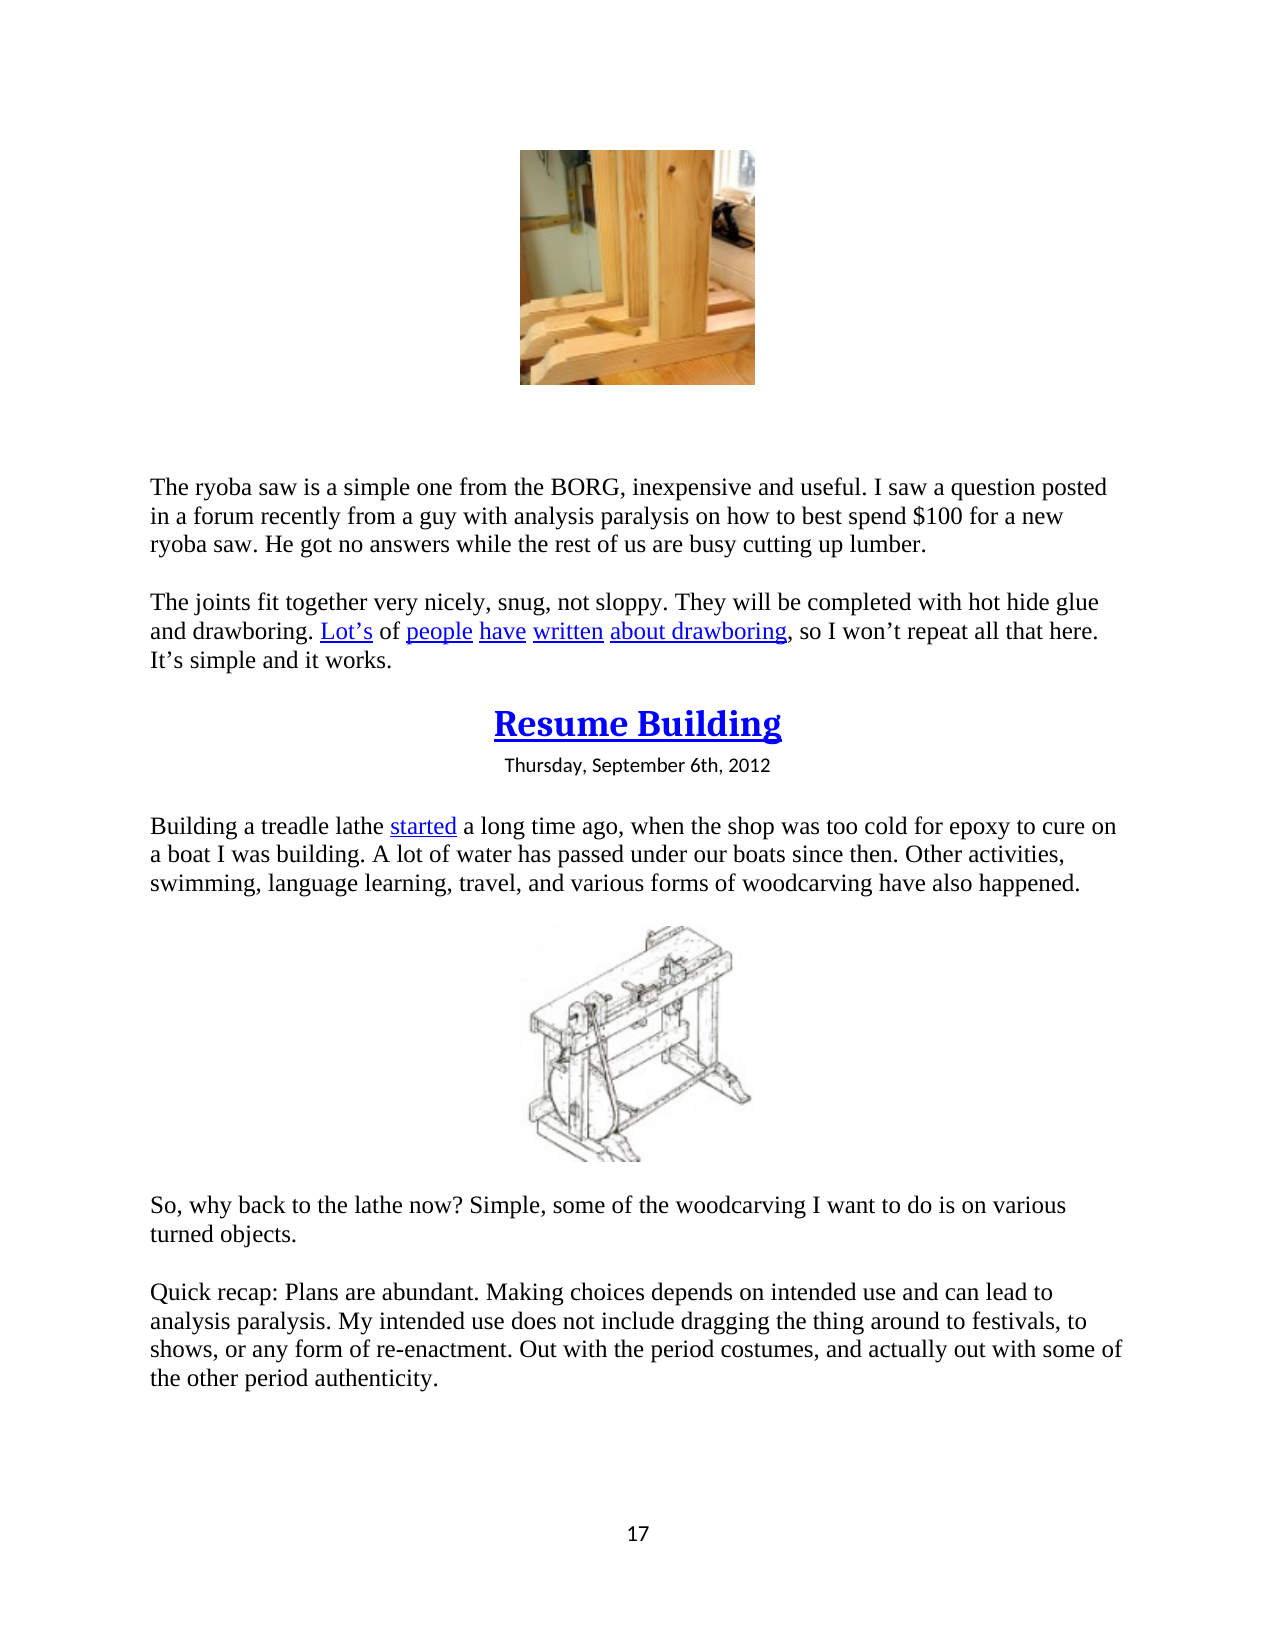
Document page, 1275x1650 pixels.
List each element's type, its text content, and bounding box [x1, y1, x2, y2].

text So, why back to the lathe now? Simple, some of the woodcarving I want to do is on various turned objects. [150, 1190, 1125, 1248]
picture [520, 150, 755, 385]
text Quick recap: Plans are abundant. Making choices depends on intended use and can lead to analysis paralysis. My intended use does not include dragging the thing around to festivals, to shows, or any form of re-enactment. Out with the period costumes, and actually out with some of the other period authenticity. [150, 1277, 1125, 1392]
text The joints fit together very nicely, snug, not sloppy. They will be completed with hot hide glue and drawboring. Lot’s of people have written about drawboring, so I won’t repeat all that here. It’s simple and it works. [150, 587, 1125, 674]
picture [520, 926, 755, 1162]
subtitle Resume Building [150, 703, 1125, 746]
text Thursday, September 6th, 2012 [150, 752, 1125, 778]
text The ryoba saw is a simple one from the BORG, inexpensive and useful. I saw a question posted in a forum recently from a guy with analysis paralysis on how to best spend $100 for a new ryoba saw. He got no answers while the rest of us are busy cutting up lumber. [150, 472, 1125, 558]
text Building a treadle lathe started a long time ago, when the shop was too cold for epoxy to cure on a boat I was building. A lot of water has passed under our boats since then. Other activities, swimming, language learning, travel, and various forms of woodcarving have also happened. [150, 811, 1125, 897]
